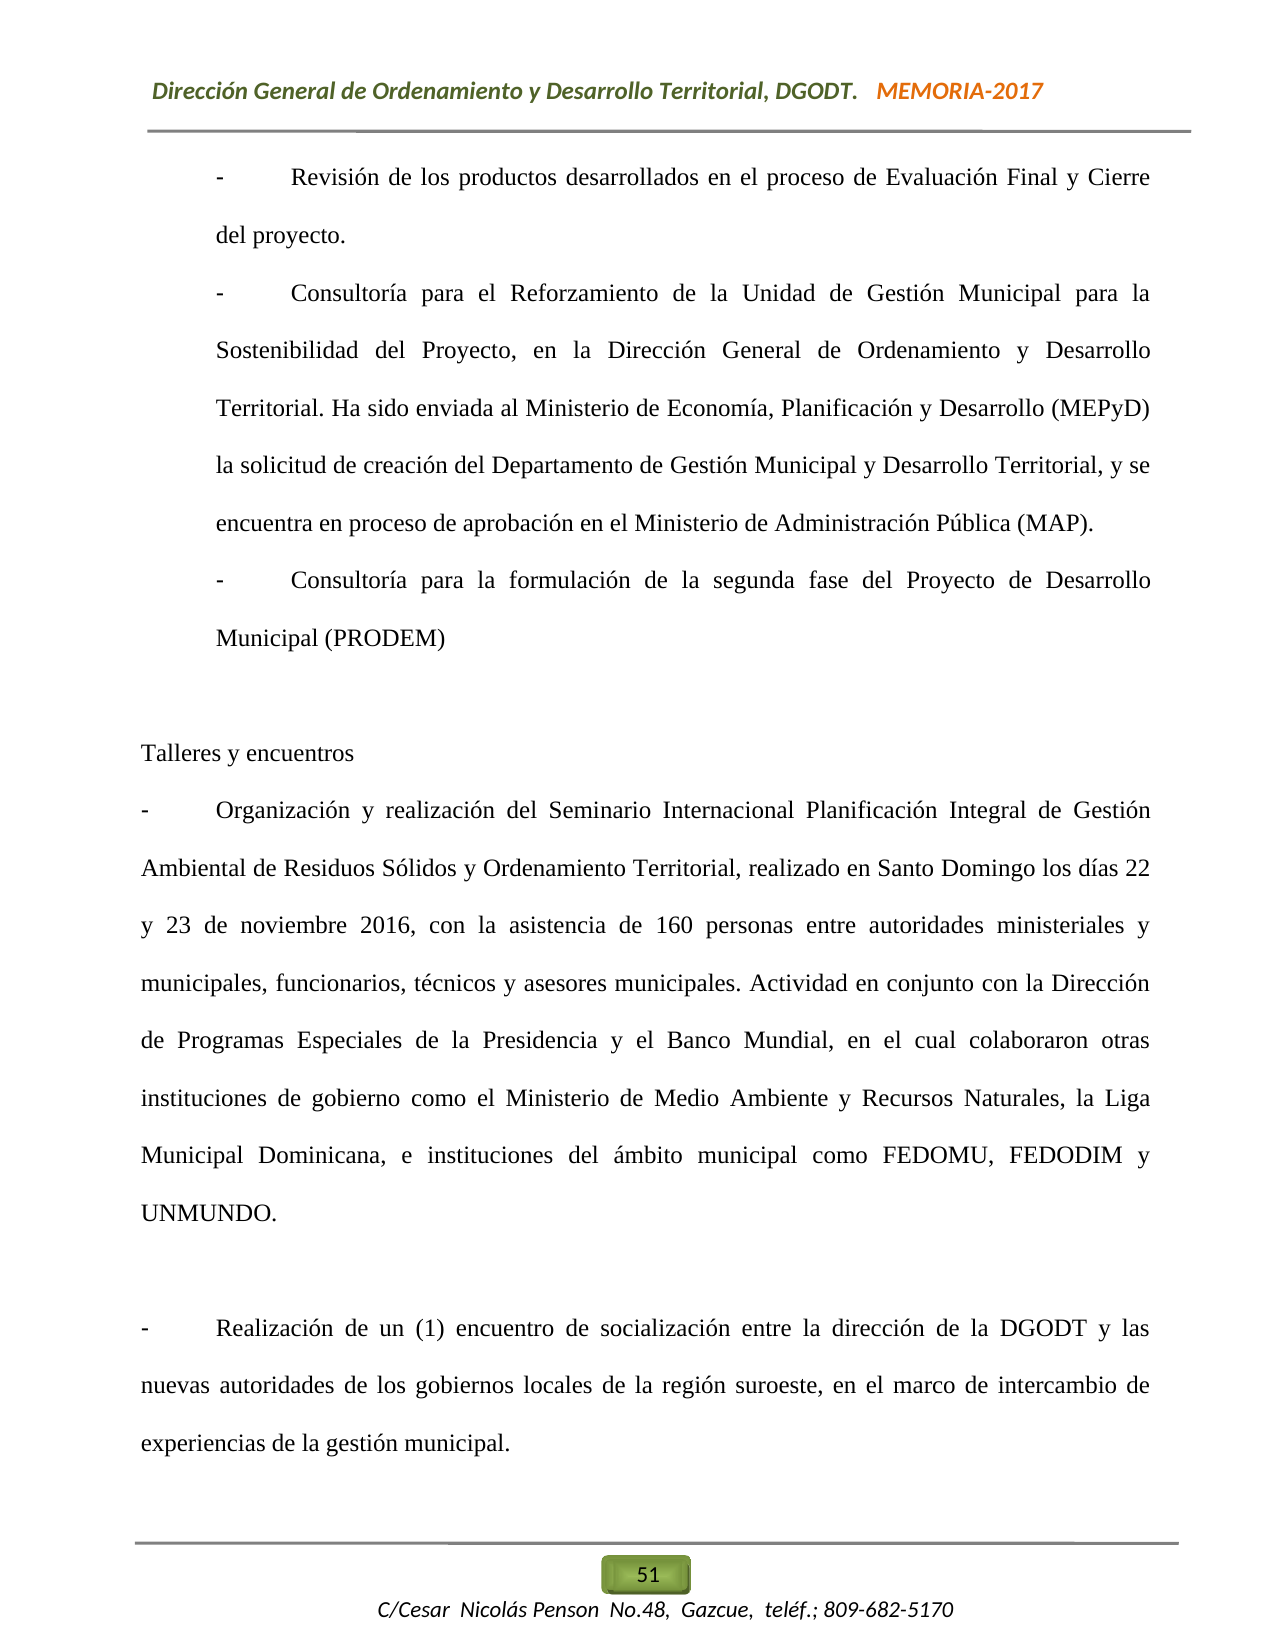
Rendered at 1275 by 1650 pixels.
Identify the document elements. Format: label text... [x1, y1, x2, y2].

list Consultoría para el Reforzamiento de la Unidad de Gestión Municipal para la Sostenibilidad del Proyecto, en la Dirección General de Ordenamiento y Desarrollo Territorial. Ha sido enviada al Ministerio de Economía, Planificación y Desarrollo (MEPyD) la solicitud de creación del Departamento de Gestión Municipal y Desarrollo Territorial, y se encuentra en proceso de aprobación en el Ministerio de Administración Pública (MAP). [216, 277, 1152, 536]
list Revisión de los productos desarrollados en el proceso de Evaluación Final y Cierre del proyecto. [216, 162, 1152, 249]
list Realización de un (1) encuentro de socialización entre la dirección de la DGODT y las nuevas autoridades de los gobiernos locales de la región suroeste, en el marco de intercambio de experiencias de la gestión municipal. [141, 1313, 1152, 1457]
list Consultoría para la formulación de la segunda fase del Proyecto de Desarrollo Municipal (PRODEM) [216, 565, 1152, 651]
list Organización y realización del Seminario Internacional Planificación Integral de Gestión Ambiental de Residuos Sólidos y Ordenamiento Territorial, realizado en Santo Domingo los días 22 y 23 de noviembre 2016, con la asistencia de 160 personas entre autoridades ministeriales y municipales, funcionarios, técnicos y asesores municipales. Actividad en conjunto con la Dirección de Programas Especiales de la Presidencia y el Banco Mundial, en el cual colaboraron otras instituciones de gobierno como el Ministerio de Medio Ambiente y Recursos Naturales, la Liga Municipal Dominicana, e instituciones del ámbito municipal como FEDOMU, FEDODIM y UNMUNDO. [141, 795, 1152, 1227]
text Talleres y encuentros [141, 738, 1152, 766]
